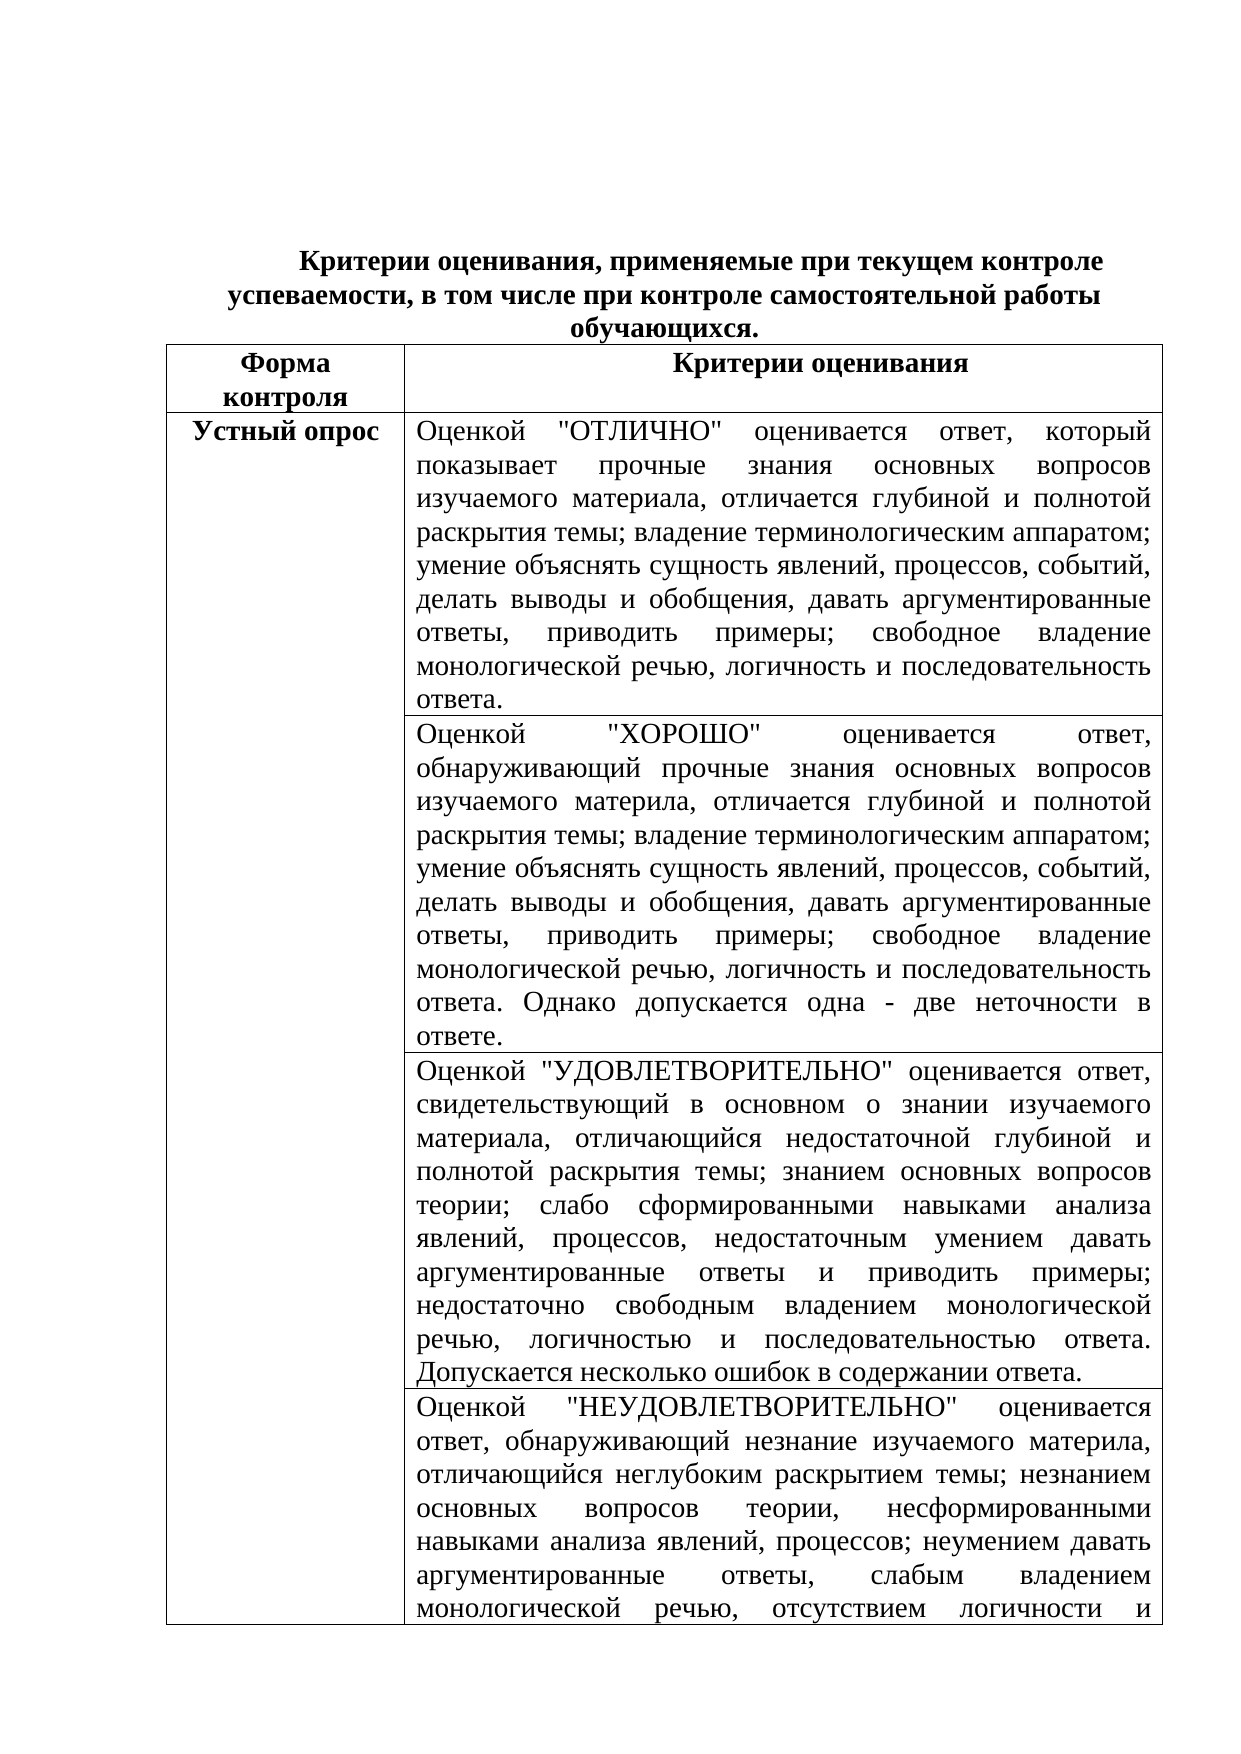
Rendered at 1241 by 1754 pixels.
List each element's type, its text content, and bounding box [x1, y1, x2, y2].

table_cell Оценкой "ХОРОШО" оценивается ответ, обнаруживающий прочные знания основных вопросов изучаемого материла, отличается глубиной и полнотой раскрытия темы; владение терминологическим аппаратом; умение объяснять сущность явлений, процессов, событий, делать выводы и обобщения, давать аргументированные ответы, приводить примеры; свободное владение монологической речью, логичность и последовательность ответа. Однако допускается одна - две неточности в ответе. [405, 716, 1162, 1052]
table_header Форма контроля [167, 345, 404, 412]
table_cell Устный опрос [167, 413, 404, 1624]
table_header Критерии оценивания [405, 345, 1162, 412]
table_cell Оценкой "ОТЛИЧНО" оценивается ответ, который показывает прочные знания основных вопросов изучаемого материала, отличается глубиной и полнотой раскрытия темы; владение терминологическим аппаратом; умение объяснять сущность явлений, процессов, событий, делать выводы и обобщения, давать аргументированные ответы, приводить примеры; свободное владение монологической речью, логичность и последовательность ответа. [405, 413, 1162, 715]
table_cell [405, 1389, 1162, 1624]
text Критерии оценивания, применяемые при текущем контроле успеваемости, в том числе при контроле самостоятельной работы обучающихся. [177, 243, 1152, 344]
table_cell Оценкой "УДОВЛЕТВОРИТЕЛЬНО" оценивается ответ, свидетельствующий в основном о знании изучаемого материала, отличающийся недостаточной глубиной и полнотой раскрытия темы; знанием основных вопросов теории; слабо сформированными навыками анализа явлений, процессов, недостаточным умением давать аргументированные ответы и приводить примеры; недостаточно свободным владением монологической речью, логичностью и последовательностью ответа. Допускается несколько ошибок в содержании ответа. [405, 1053, 1162, 1388]
